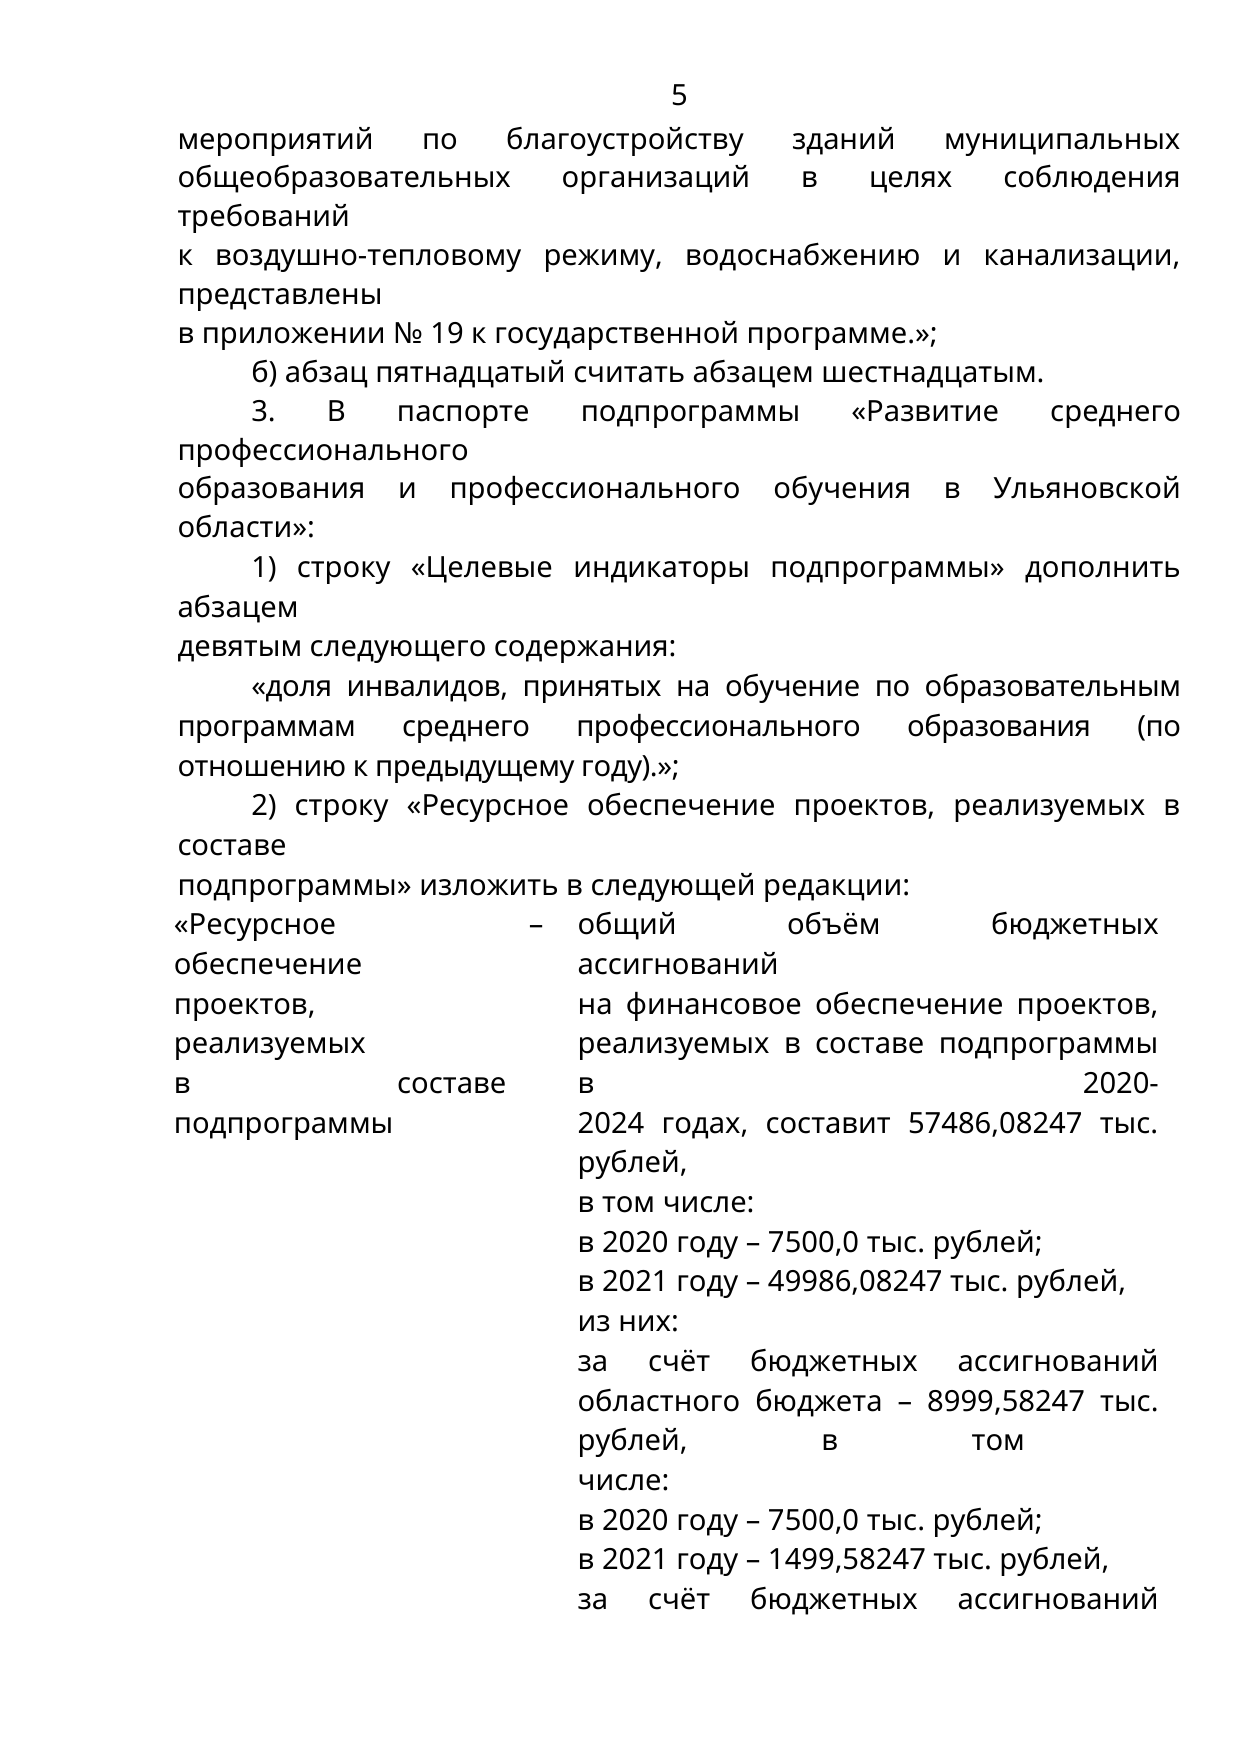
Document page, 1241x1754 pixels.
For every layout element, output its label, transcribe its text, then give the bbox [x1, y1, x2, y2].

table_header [566, 904, 1170, 1618]
text б) абзац пятнадцатый считать абзацем шестнадцатым. [177, 352, 1181, 391]
table_header – [517, 904, 566, 1618]
text 3. В паспорте подпрограммы «Развитие среднего профессионального образования и профессионального обучения в Ульяновской области»: [177, 391, 1181, 546]
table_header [163, 904, 517, 1618]
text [177, 118, 1181, 352]
text «доля инвалидов, принятых на обучение по образовательным программам среднего профессионального образования (по отношению к предыдущему году).»; [177, 665, 1181, 784]
text 1) строку «Целевые индикаторы подпрограммы» дополнить абзацем девятым следующего содержания: [177, 546, 1181, 665]
text 2) строку «Ресурсное обеспечение проектов, реализуемых в составе подпрограммы» изложить в следующей редакции: [177, 784, 1181, 903]
